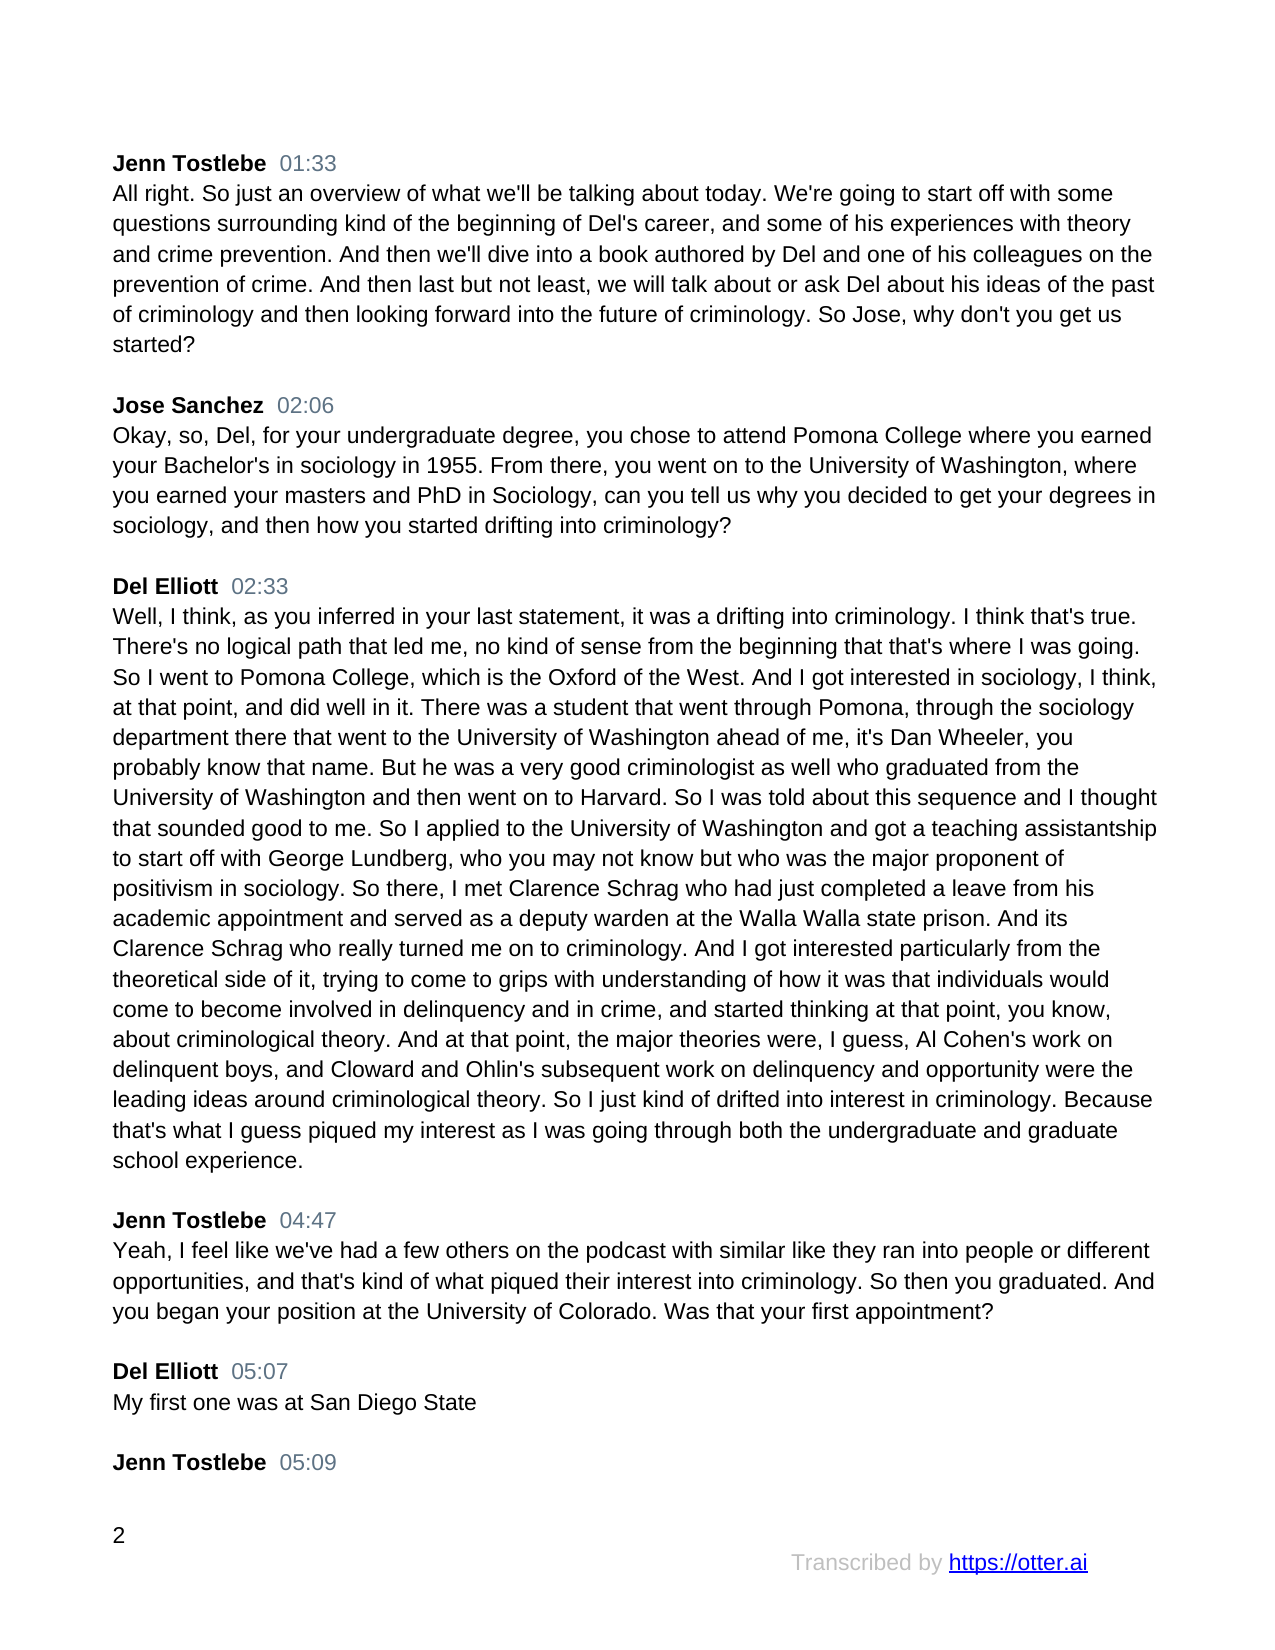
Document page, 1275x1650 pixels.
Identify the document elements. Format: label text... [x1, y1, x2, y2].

text Well, I think, as you inferred in your last statement, it was a drifting into criminology. I think that's true. There's no logical path that led me, no kind of sense from the beginning that that's where I was going. So I went to Pomona College, which is the Oxford of the West. And I got interested in sociology, I think, at that point, and did well in it. There was a student that went through Pomona, through the sociology department there that went to the University of Washington ahead of me, it's Dan Wheeler, you probably know that name. But he was a very good criminologist as well who graduated from the University of Washington and then went on to Harvard. So I was told about this sequence and I thought that sounded good to me. So I applied to the University of Washington and got a teaching assistantship to start off with George Lundberg, who you may not know but who was the major proponent of positivism in sociology. So there, I met Clarence Schrag who had just completed a leave from his academic appointment and served as a deputy warden at the Walla Walla state prison. And its Clarence Schrag who really turned me on to criminology. And I got interested particularly from the theoretical side of it, trying to come to grips with understanding of how it was that individuals would come to become involved in delinquency and in crime, and started thinking at that point, you know, about criminological theory. And at that point, the major theories were, I guess, Al Cohen's work on delinquent boys, and Cloward and Ohlin's subsequent work on delinquency and opportunity were the leading ideas around criminological theory. So I just kind of drifted into interest in criminology. Because that's what I guess piqued my interest as I was going through both the undergraduate and graduate school experience. [112, 603, 1162, 1173]
text Del Elliott 05:07 [112, 1358, 1162, 1385]
text All right. So just an overview of what we'll be talking about today. We're going to start off with some questions surrounding kind of the beginning of Del's career, and some of his experiences with theory and crime prevention. And then we'll dive into a book authored by Del and one of his colleagues on the prevention of crime. And then last but not least, we will talk about or ask Del about his ideas of the past of criminology and then looking forward into the future of criminology. So Jose, why don't you get us started? [112, 180, 1162, 358]
text My first one was at San Diego State [112, 1388, 1162, 1415]
text Jenn Tostlebe 01:33 [112, 150, 1162, 176]
text Jenn Tostlebe 05:09 [112, 1449, 1162, 1475]
text Del Elliott 02:33 [112, 573, 1162, 599]
text Yeah, I feel like we've had a few others on the podcast with similar like they ran into people or different opportunities, and that's kind of what piqued their interest into criminology. So then you graduated. And you began your position at the University of Colorado. Was that your first appointment? [112, 1237, 1162, 1324]
text Jenn Tostlebe 04:47 [112, 1207, 1162, 1234]
text Jose Sanchez 02:06 [112, 392, 1162, 418]
text Okay, so, Del, for your undergraduate degree, you chose to attend Pomona College where you earned your Bachelor's in sociology in 1955. From there, you went on to the University of Washington, where you earned your masters and PhD in Sociology, can you tell us why you decided to get your degrees in sociology, and then how you started drifting into criminology? [112, 422, 1162, 539]
